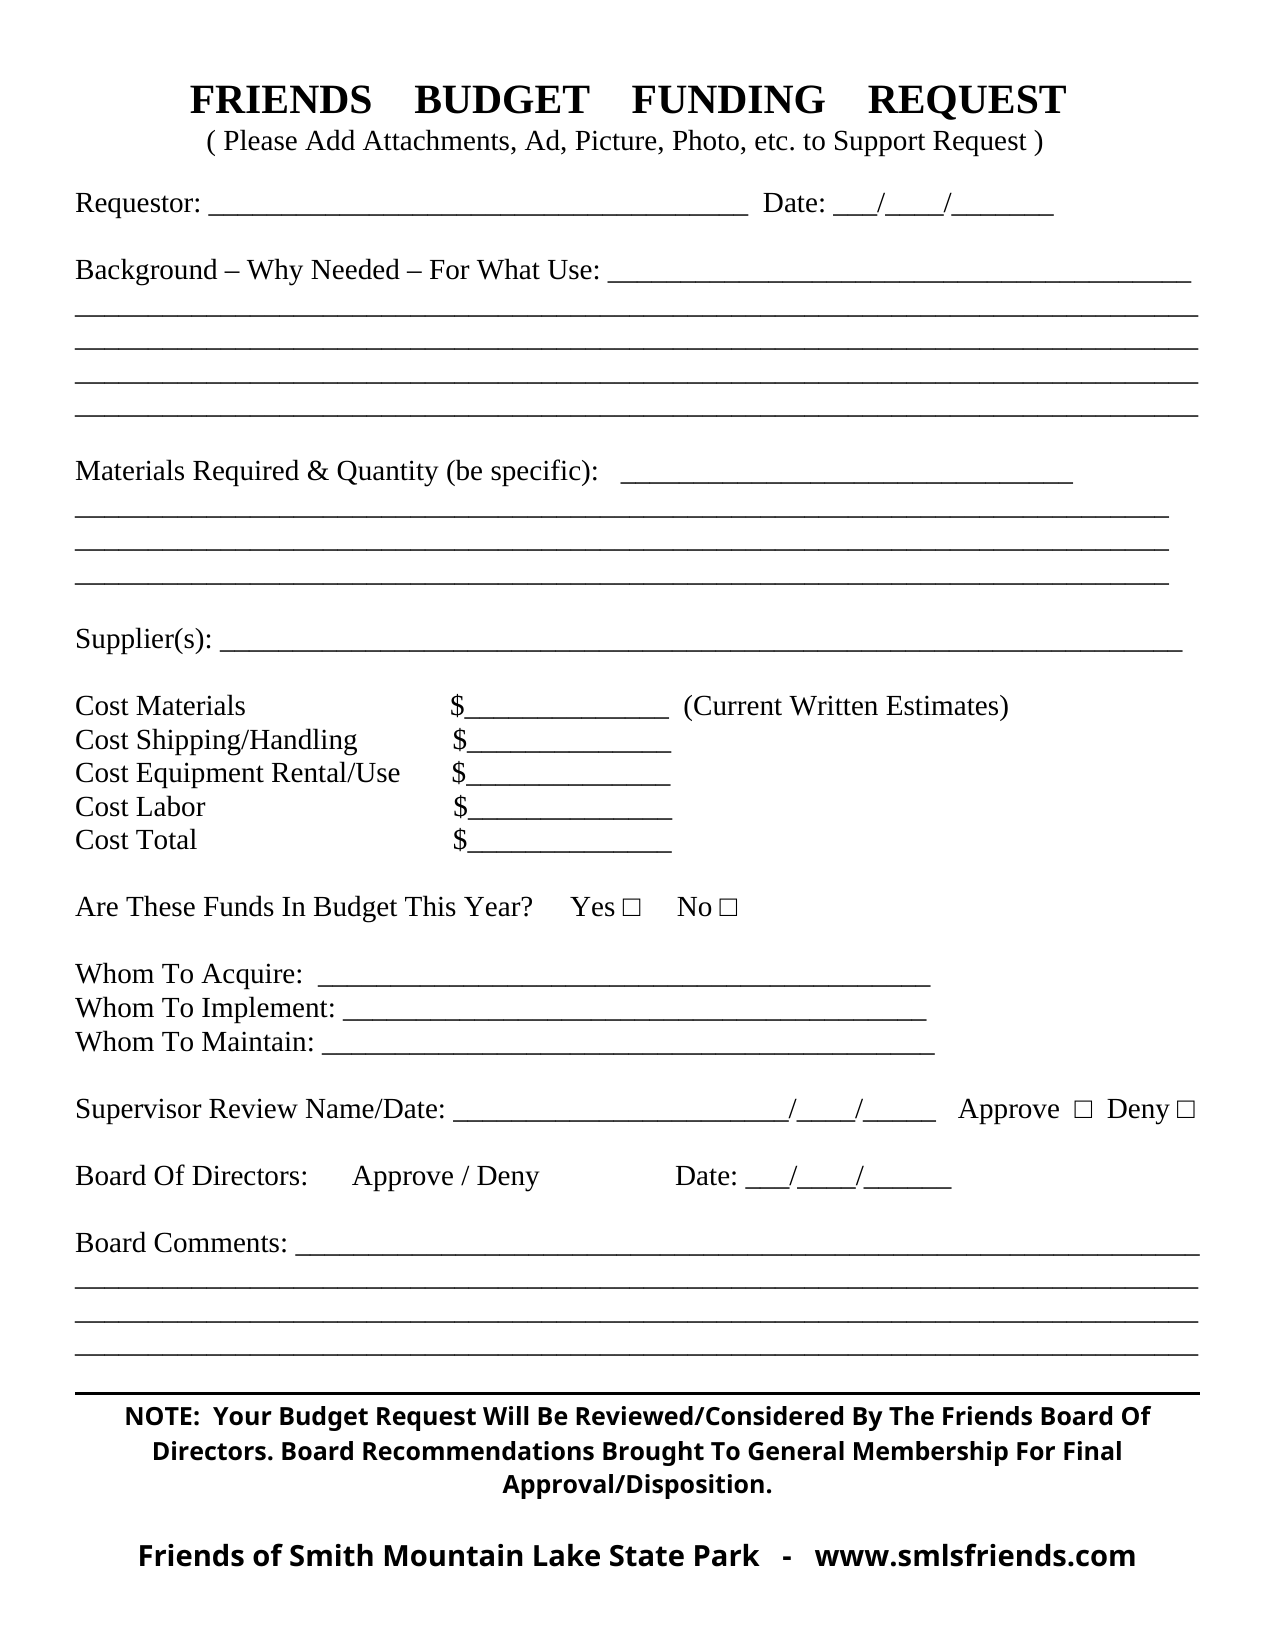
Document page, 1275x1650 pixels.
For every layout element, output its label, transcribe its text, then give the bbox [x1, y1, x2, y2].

text Cost Shipping/Handling $______________ Cost Equipment Rental/Use $______________ [75, 722, 1200, 789]
text Supplier(s): __________________________________________________________________ [75, 621, 1200, 655]
text _____________________________________________________________________________ _____________________________________________________________________________ _____________________________________________________________________________ [75, 1258, 1200, 1392]
text Cost Materials $______________ (Current Written Estimates) [75, 655, 1200, 722]
text Cost Total $______________ [75, 822, 1200, 856]
text Supervisor Review Name/Date: _______________________/____/_____ Approve □ Deny □ Board Of Directors: Approve / Deny Date: ___/____/______ [75, 1091, 1200, 1191]
text Requestor: _____________________________________ Date: ___/____/_______ [75, 185, 1200, 219]
text Are These Funds In Budget This Year? Yes □ No □ [75, 856, 1200, 923]
text Cost Labor $______________ [75, 789, 1200, 822]
text ___________________________________________________________________________ [75, 521, 1200, 554]
text Materials Required & Quantity (be specific): _______________________________ [75, 453, 1200, 487]
text ___________________________________________________________________________ [75, 487, 1200, 521]
text Whom To Maintain: __________________________________________ [75, 1024, 1200, 1057]
text Background – Why Needed – For What Use: ________________________________________ ____________________________________________________________________________________________________________________________________________________________________________________________________________________________________________________________________________________________________________________ [75, 252, 1200, 420]
text Board Comments: ______________________________________________________________ [75, 1225, 1200, 1258]
text Whom To Implement: ________________________________________ [75, 990, 1200, 1024]
text ___________________________________________________________________________ [75, 554, 1200, 588]
text Whom To Acquire: __________________________________________ [75, 957, 1200, 990]
